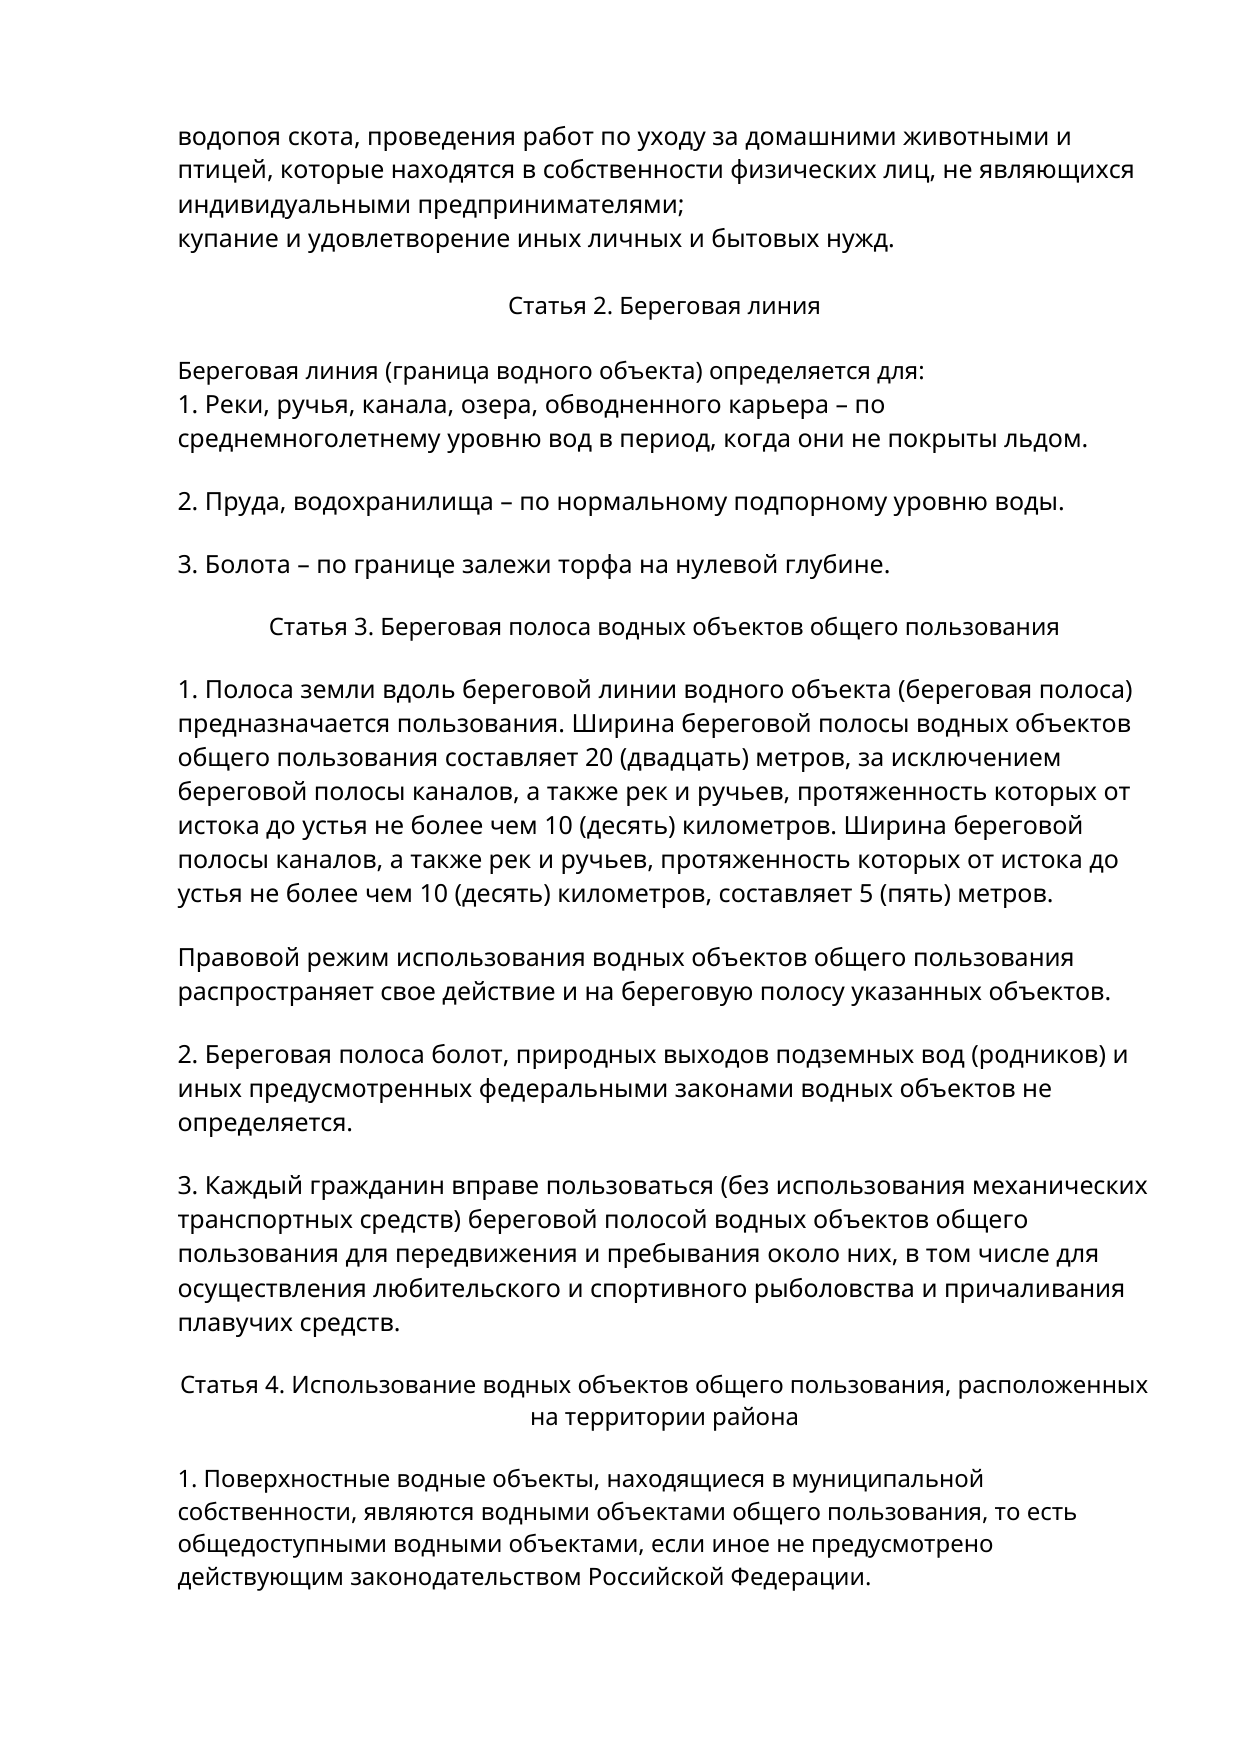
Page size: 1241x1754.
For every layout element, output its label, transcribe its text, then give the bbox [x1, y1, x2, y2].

text 1. Поверхностные водные объекты, находящиеся в муниципальной собственности, являются водными объектами общего пользования, то есть общедоступными водными объектами, если иное не предусмотрено действующим законодательством Российской Федерации. [177, 1462, 1152, 1592]
text 2. Пруда, водохранилища – по нормальному подпорному уровню воды. [177, 483, 1152, 518]
text 2. Береговая полоса болот, природных выходов подземных вод (родников) и иных предусмотренных федеральными законами водных объектов не определяется. [177, 1037, 1152, 1139]
text Береговая линия (граница водного объекта) определяется для: [177, 354, 1152, 386]
text Статья 4. Использование водных объектов общего пользования, расположенных на территории района [177, 1367, 1152, 1433]
text 3. Болота – по границе залежи торфа на нулевой глубине. [177, 547, 1152, 581]
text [177, 118, 1152, 220]
text 3. Каждый гражданин вправе пользоваться (без использования механических транспортных средств) береговой полосой водных объектов общего пользования для передвижения и пребывания около них, в том числе для осуществления любительского и спортивного рыболовства и причаливания плавучих средств. [177, 1168, 1152, 1338]
text Статья 2. Береговая линия [177, 288, 1152, 321]
text 1. Полоса земли вдоль береговой линии водного объекта (береговая полоса) предназначается пользования. Ширина береговой полосы водных объектов общего пользования составляет 20 (двадцать) метров, за исключением береговой полосы каналов, а также рек и ручьев, протяженность которых от истока до устья не более чем 10 (десять) километров. Ширина береговой полосы каналов, а также рек и ручьев, протяженность которых от истока до устья не более чем 10 (десять) километров, составляет 5 (пять) метров. [177, 672, 1152, 910]
text купание и удовлетворение иных личных и бытовых нужд. [177, 220, 1152, 254]
text 1. Реки, ручья, канала, озера, обводненного карьера – по среднемноголетнему уровню вод в период, когда они не покрыты льдом. [177, 386, 1152, 454]
text Статья 3. Береговая полоса водных объектов общего пользования [177, 610, 1152, 643]
text Правовой режим использования водных объектов общего пользования распространяет свое действие и на береговую полосу указанных объектов. [177, 939, 1152, 1007]
